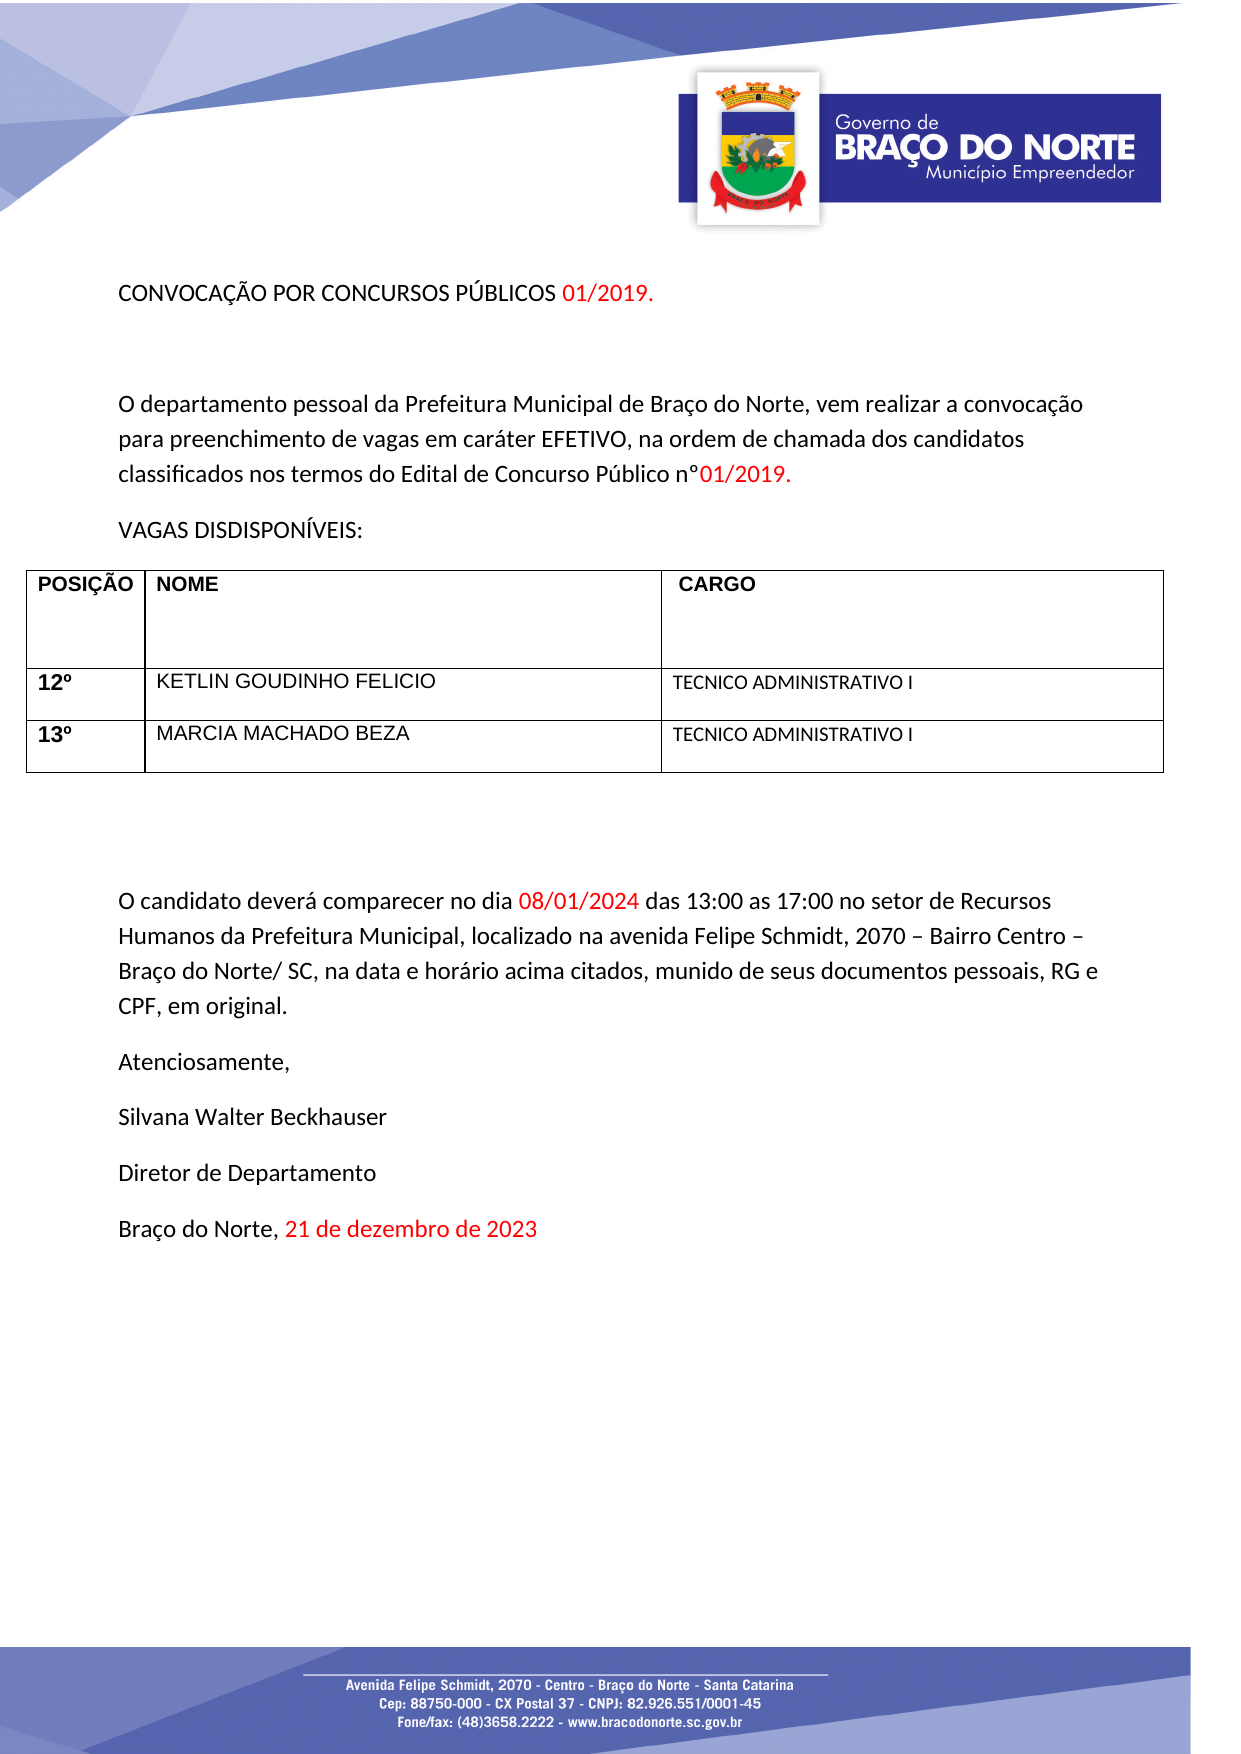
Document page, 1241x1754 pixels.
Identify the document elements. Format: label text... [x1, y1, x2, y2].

table_cell TECNICO ADMINISTRATIVO I [662, 669, 1163, 720]
text CONVOCAÇÃO POR CONCURSOS PÚBLICOS 01/2019. [118, 277, 1122, 307]
text VAGAS DISDISPONÍVEIS: [118, 514, 1122, 545]
table_header POSIÇÃO [27, 571, 144, 668]
picture [0, 1647, 1191, 1754]
text Atenciosamente, [118, 1046, 1122, 1076]
text O candidato deverá comparecer no dia 08/01/2024 das 13:00 as 17:00 no setor de Recursos Humanos da Prefeitura Municipal, localizado na avenida Felipe Schmidt, 2070 – Bairro Centro – Braço do Norte/ SC, na data e horário acima citados, munido de seus documentos pessoais, RG e CPF, em original. [118, 885, 1122, 1020]
text O departamento pessoal da Prefeitura Municipal de Braço do Norte, vem realizar a convocação para preenchimento de vagas em caráter EFETIVO, na ordem de chamada dos candidatos classificados nos termos do Edital de Concurso Público nº01/2019. [118, 389, 1122, 489]
table_cell TECNICO ADMINISTRATIVO I [662, 721, 1163, 772]
table_cell KETLIN GOUDINHO FELICIO [146, 669, 661, 720]
table_header NOME [146, 571, 661, 668]
table_header CARGO [662, 571, 1163, 668]
table_cell 12º [27, 669, 144, 720]
text Braço do Norte, 21 de dezembro de 2023 [118, 1213, 1122, 1244]
table_cell 13º [27, 721, 144, 772]
text Silvana Walter Beckhauser [118, 1102, 1122, 1132]
picture [0, 3, 1191, 256]
text Diretor de Departamento [118, 1157, 1122, 1188]
table_cell MARCIA MACHADO BEZA [146, 721, 661, 772]
